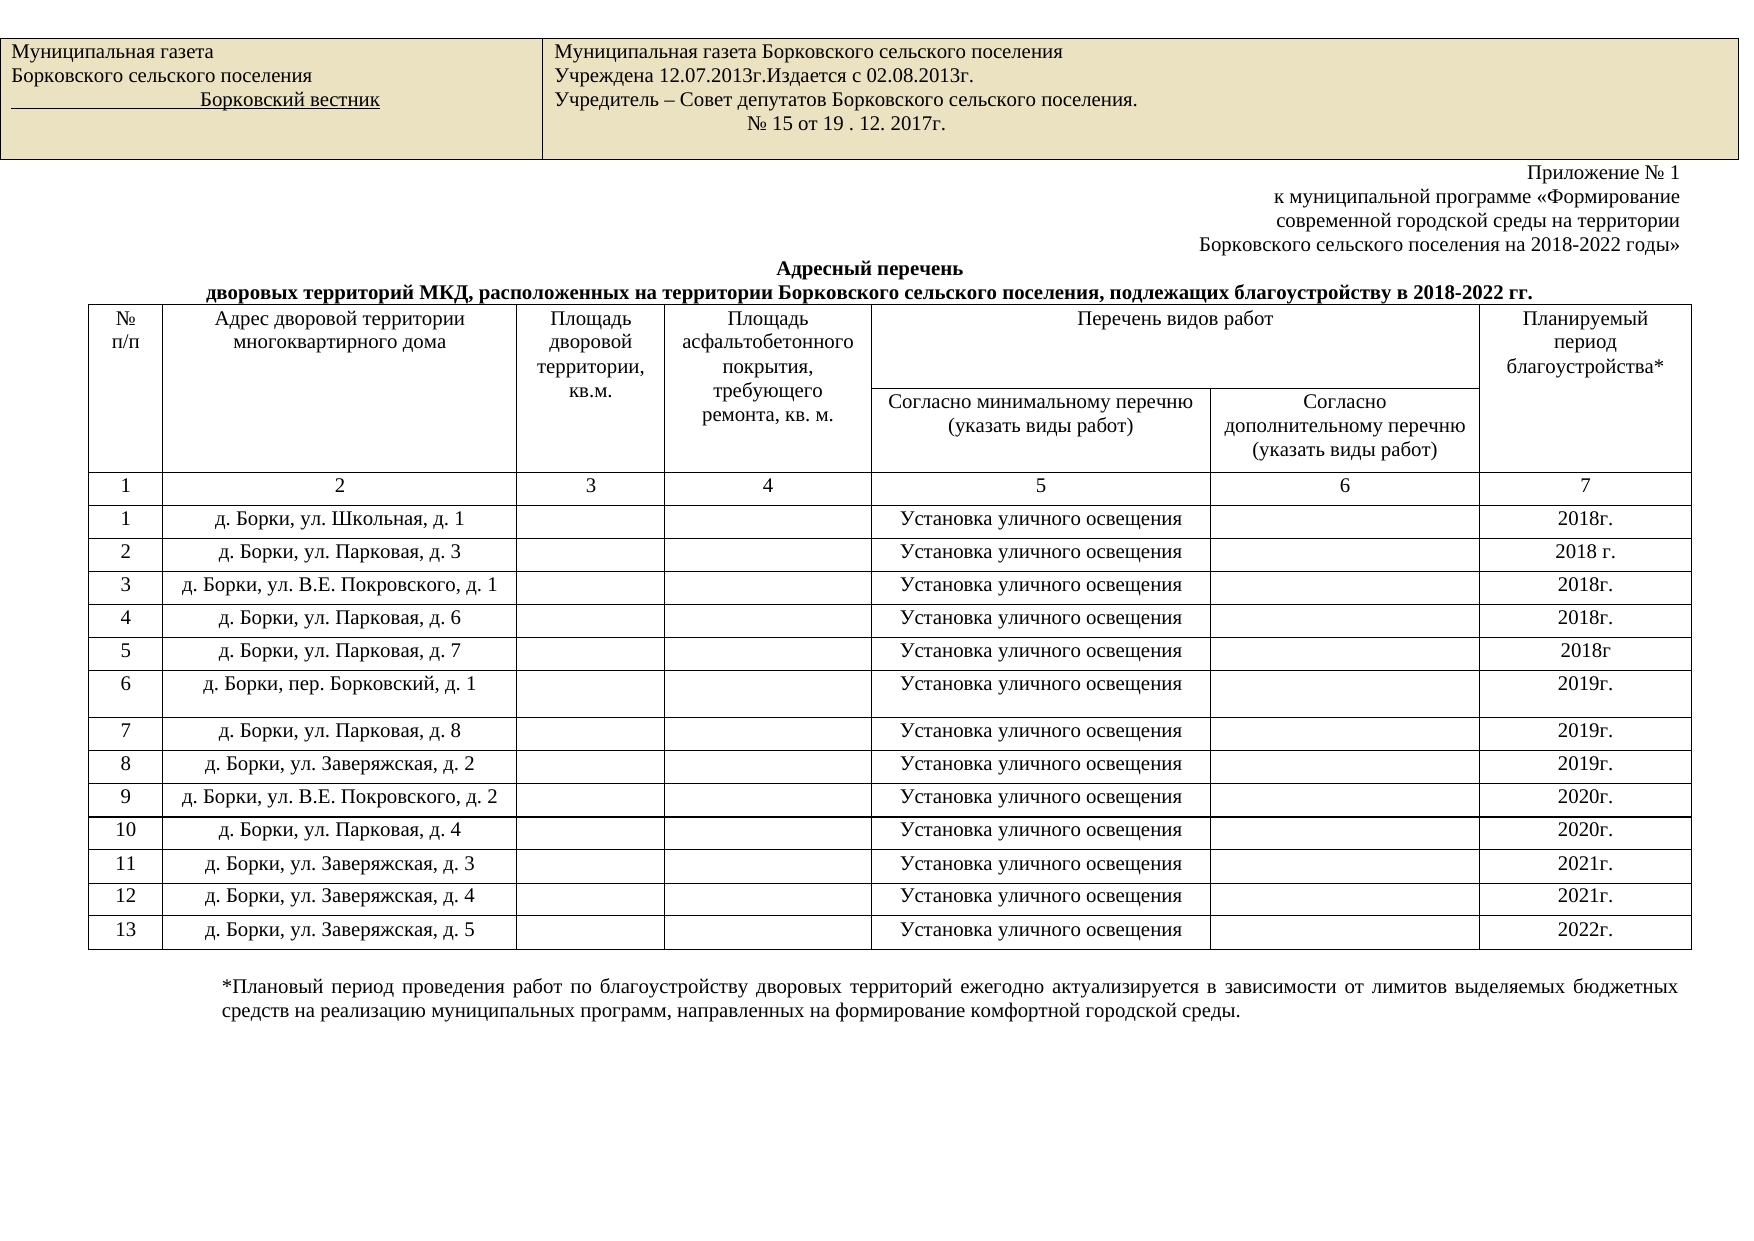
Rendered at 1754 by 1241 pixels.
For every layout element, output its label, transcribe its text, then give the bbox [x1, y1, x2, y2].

text к муниципальной программе «Формирование современной городской среды на территории Борковского сельского поселения на 2018-2022 годы» [1196, 184, 1680, 256]
table_cell 2019г. [1480, 751, 1691, 783]
table_cell 5 [872, 473, 1210, 504]
table_cell Установка уличного освещения [872, 818, 1210, 849]
table_cell 2018г [1480, 638, 1691, 670]
table_cell д. Борки, ул. В.Е. Покровского, д. 2 [163, 784, 516, 816]
table_cell [665, 572, 871, 604]
table_cell 2019г. [1480, 718, 1691, 750]
table_cell [1211, 572, 1479, 604]
table_header Адрес дворовой территории многоквартирного дома [163, 305, 516, 472]
table_cell 8 [89, 751, 162, 783]
table_cell 2 [163, 473, 516, 504]
table_cell д. Борки, ул. Заверяжская, д. 5 [163, 916, 516, 948]
table_cell 1 [89, 506, 162, 538]
table_cell 7 [1480, 473, 1691, 504]
table_header Площадь асфальтобетонного покрытия, требующего ремонта, кв. м. [665, 305, 871, 472]
table_cell [1211, 784, 1479, 816]
table_cell д. Борки, ул. Заверяжская, д. 4 [163, 884, 516, 915]
table_cell Установка уличного освещения [872, 784, 1210, 816]
table_header Планируемый период благоустройства* [1480, 305, 1691, 472]
table_cell Установка уличного освещения [872, 572, 1210, 604]
table_cell [1211, 539, 1479, 571]
table_cell 2021г. [1480, 884, 1691, 915]
table_cell Согласно дополнительному перечню (указать виды работ) [1211, 389, 1479, 472]
table_cell [665, 784, 871, 816]
table_cell [517, 638, 664, 670]
table_cell [1211, 884, 1479, 915]
table_cell [517, 884, 664, 915]
table_header Перечень видов работ [872, 305, 1479, 388]
table_cell [1211, 718, 1479, 750]
table_cell д. Борки, ул. В.Е. Покровского, д. 1 [163, 572, 516, 604]
table_cell Установка уличного освещения [872, 850, 1210, 882]
table_cell 11 [89, 850, 162, 882]
table_cell [1211, 850, 1479, 882]
table_cell [517, 751, 664, 783]
table_cell [517, 506, 664, 538]
text *Плановый период проведения работ по благоустройству дворовых территорий ежегодно актуализируется в зависимости от лимитов выделяемых бюджетных средств на реализацию муниципальных программ, направленных на формирование комфортной городской среды. [222, 973, 1680, 1022]
table_cell [665, 638, 871, 670]
text дворовых территорий МКД, расположенных на территории Борковского сельского поселения, подлежащих благоустройству в 2018-2022 гг. [59, 280, 1680, 304]
table_cell [665, 506, 871, 538]
table_cell [665, 751, 871, 783]
table_cell [665, 850, 871, 882]
table_cell 2018г. [1480, 572, 1691, 604]
table_cell Установка уличного освещения [872, 916, 1210, 948]
table_cell 1 [89, 473, 162, 504]
table_cell 2019г. [1480, 671, 1691, 717]
table_cell Установка уличного освещения [872, 605, 1210, 637]
table_cell 13 [89, 916, 162, 948]
table_cell Установка уличного освещения [872, 638, 1210, 670]
table_cell 2020г. [1480, 784, 1691, 816]
table_cell 12 [89, 884, 162, 915]
table_cell [1211, 671, 1479, 717]
table_cell 2018г. [1480, 605, 1691, 637]
table_cell Согласно минимальному перечню (указать виды работ) [872, 389, 1210, 472]
table_cell д. Борки, ул. Школьная, д. 1 [163, 506, 516, 538]
table_cell [1211, 751, 1479, 783]
table_cell д. Борки, ул. Парковая, д. 3 [163, 539, 516, 571]
table_cell 5 [89, 638, 162, 670]
table_cell [517, 671, 664, 717]
table_cell Установка уличного освещения [872, 718, 1210, 750]
text Приложение № 1 [1196, 160, 1680, 184]
table_cell Установка уличного освещения [872, 884, 1210, 915]
table_cell [517, 572, 664, 604]
table_cell [517, 916, 664, 948]
table_cell 3 [89, 572, 162, 604]
table_cell 10 [89, 818, 162, 849]
table_cell 2020г. [1480, 818, 1691, 849]
table_cell Установка уличного освещения [872, 751, 1210, 783]
table_cell д. Борки, ул. Заверяжская, д. 2 [163, 751, 516, 783]
table_cell Установка уличного освещения [872, 539, 1210, 571]
table_cell [665, 884, 871, 915]
table_cell [665, 671, 871, 717]
table_cell 9 [89, 784, 162, 816]
table_cell Установка уличного освещения [872, 671, 1210, 717]
table_cell д. Борки, ул. Парковая, д. 8 [163, 718, 516, 750]
table_cell д. Борки, пер. Борковский, д. 1 [163, 671, 516, 717]
table_cell 2018 г. [1480, 539, 1691, 571]
table_cell [517, 539, 664, 571]
table_cell [517, 818, 664, 849]
table_cell 3 [517, 473, 664, 504]
table_cell [665, 718, 871, 750]
table_cell [517, 784, 664, 816]
table_cell 2018г. [1480, 506, 1691, 538]
table_header Площадь дворовой территории, кв.м. [517, 305, 664, 472]
table_cell 2021г. [1480, 850, 1691, 882]
table_cell [665, 605, 871, 637]
table_cell [665, 818, 871, 849]
table_cell [517, 850, 664, 882]
table_cell 2022г. [1480, 916, 1691, 948]
table_cell [1211, 506, 1479, 538]
table_cell [665, 916, 871, 948]
table_cell [1211, 818, 1479, 849]
table_cell д. Борки, ул. Парковая, д. 6 [163, 605, 516, 637]
table_cell [517, 605, 664, 637]
table_cell [1211, 638, 1479, 670]
table_cell 4 [665, 473, 871, 504]
text Адресный перечень [59, 256, 1680, 280]
table_cell 7 [89, 718, 162, 750]
table_cell д. Борки, ул. Парковая, д. 4 [163, 818, 516, 849]
table_cell 4 [89, 605, 162, 637]
table_cell 6 [89, 671, 162, 717]
table_header № п/п [89, 305, 162, 472]
table_cell д. Борки, ул. Заверяжская, д. 3 [163, 850, 516, 882]
table_cell [665, 539, 871, 571]
table_cell [1211, 605, 1479, 637]
table_cell 2 [89, 539, 162, 571]
table_cell [1211, 916, 1479, 948]
table_cell 6 [1211, 473, 1479, 504]
table_cell д. Борки, ул. Парковая, д. 7 [163, 638, 516, 670]
table_cell Установка уличного освещения [872, 506, 1210, 538]
table_cell [517, 718, 664, 750]
